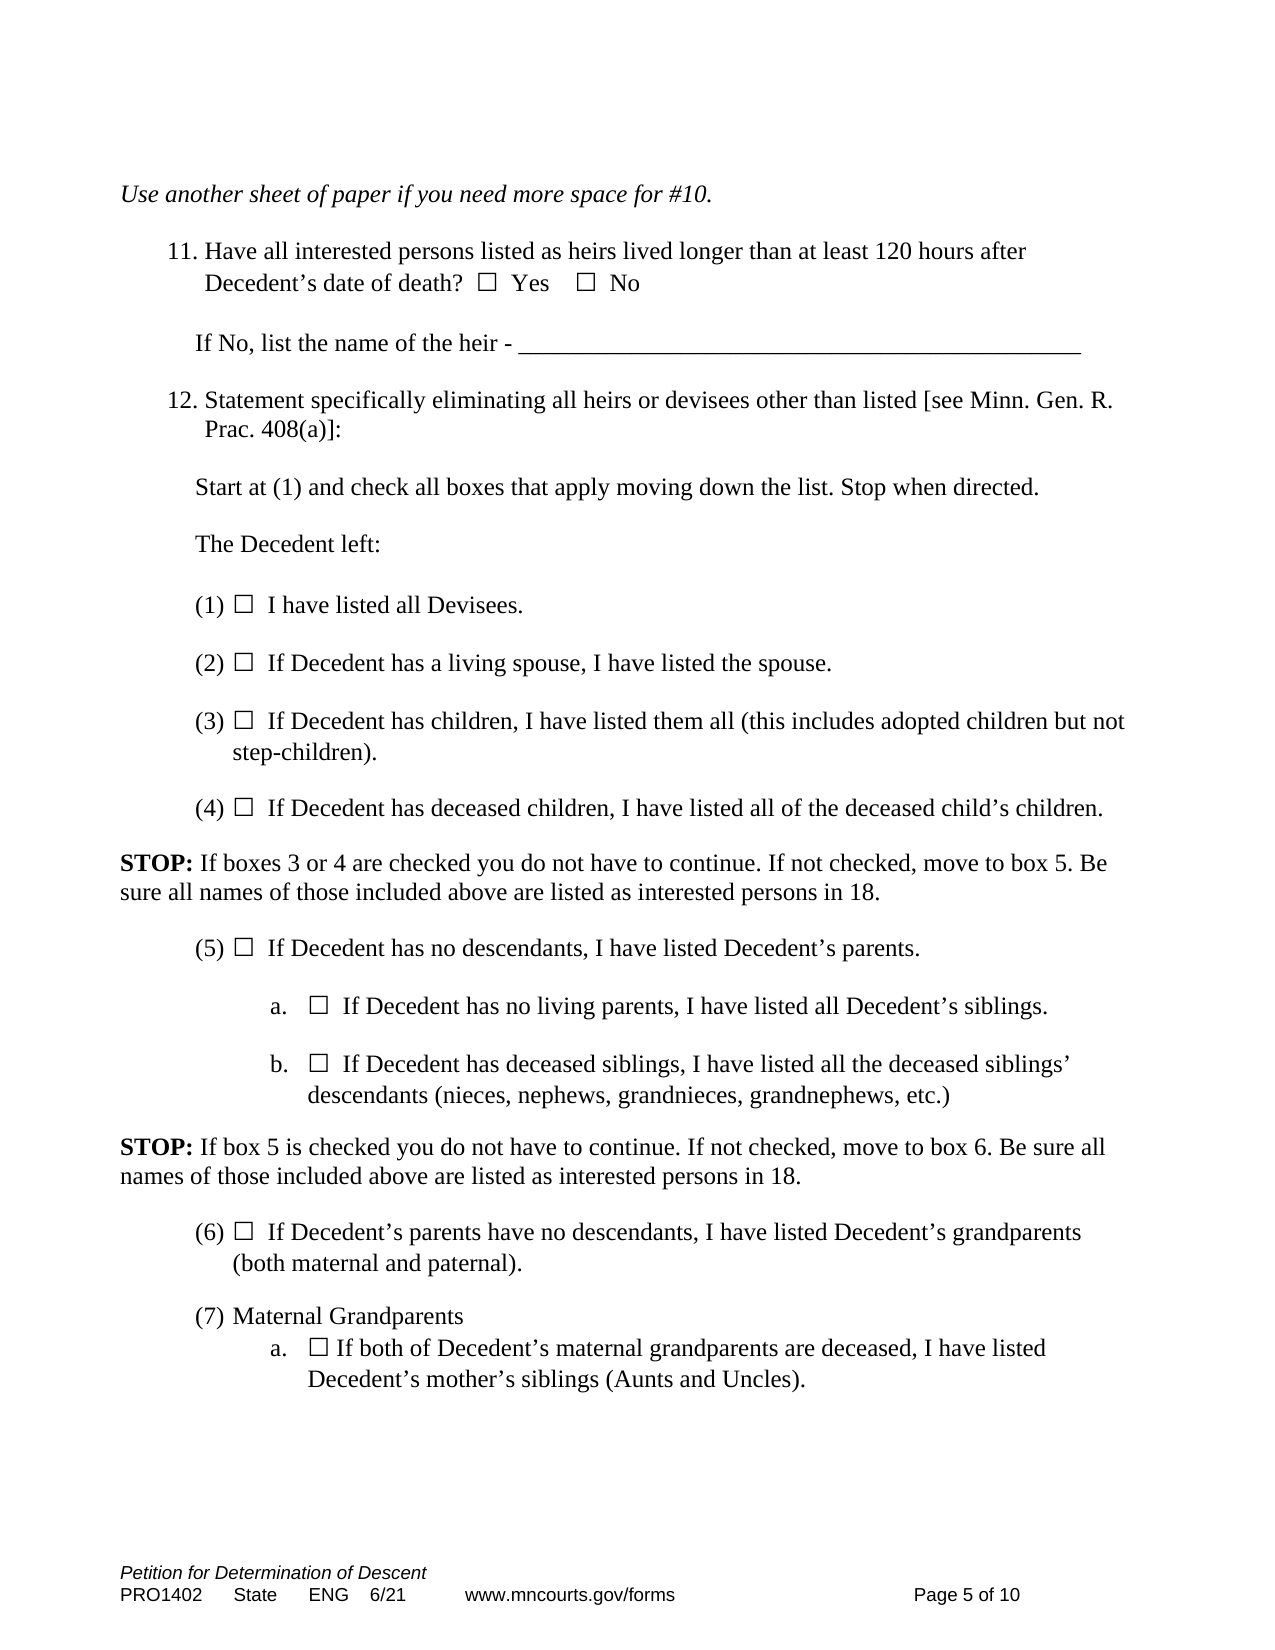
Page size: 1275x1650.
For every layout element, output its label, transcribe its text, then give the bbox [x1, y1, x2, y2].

text STOP: If box 5 is checked you do not have to continue. If not checked, move to box 6. Be sure all names of those included above are listed as interested persons in 18. [120, 1132, 1125, 1214]
text The Decedent left: [195, 500, 1125, 558]
list If both of Decedent’s maternal grandparents are deceased, I have listed Decedent’s mother’s siblings (Aunts and Uncles). [270, 1330, 1125, 1417]
list Maternal Grandparents [195, 1301, 1125, 1330]
text Use another sheet of paper if you need more space for #10. [120, 150, 1125, 207]
list If Decedent has no living parents, I have listed all Decedent’s siblings. [270, 987, 1125, 1046]
list Statement specifically eliminating all heirs or devisees other than listed [see Minn. Gen. R. Prac. 408(a)]: [167, 385, 1125, 443]
list If Decedent has no descendants, I have listed Decedent’s parents. [195, 929, 1125, 987]
text STOP: If boxes 3 or 4 are checked you do not have to continue. If not checked, move to box 5. Be sure all names of those included above are listed as interested persons in 18. [120, 848, 1125, 929]
list Have all interested persons listed as heirs lived longer than at least 120 hours after Decedent’s date of death? Yes No [167, 236, 1125, 299]
text Start at (1) and check all boxes that apply moving down the list. Stop when directed. [195, 472, 1125, 500]
list If Decedent has children, I have listed them all (this includes adopted children but not step-children). [195, 703, 1125, 790]
text If No, list the name of the heir - _____________________________________________ [195, 328, 1125, 357]
list If Decedent’s parents have no descendants, I have listed Decedent’s grandparents (both maternal and paternal). [195, 1214, 1125, 1301]
list I have listed all Devisees. [195, 587, 1125, 645]
list If Decedent has deceased siblings, I have listed all the deceased siblings’ descendants (nieces, nephews, grandnieces, grandnephews, etc.) [270, 1046, 1125, 1132]
list If Decedent has a living spouse, I have listed the spouse. [195, 645, 1125, 703]
list If Decedent has deceased children, I have listed all of the deceased child’s children. [195, 790, 1125, 848]
